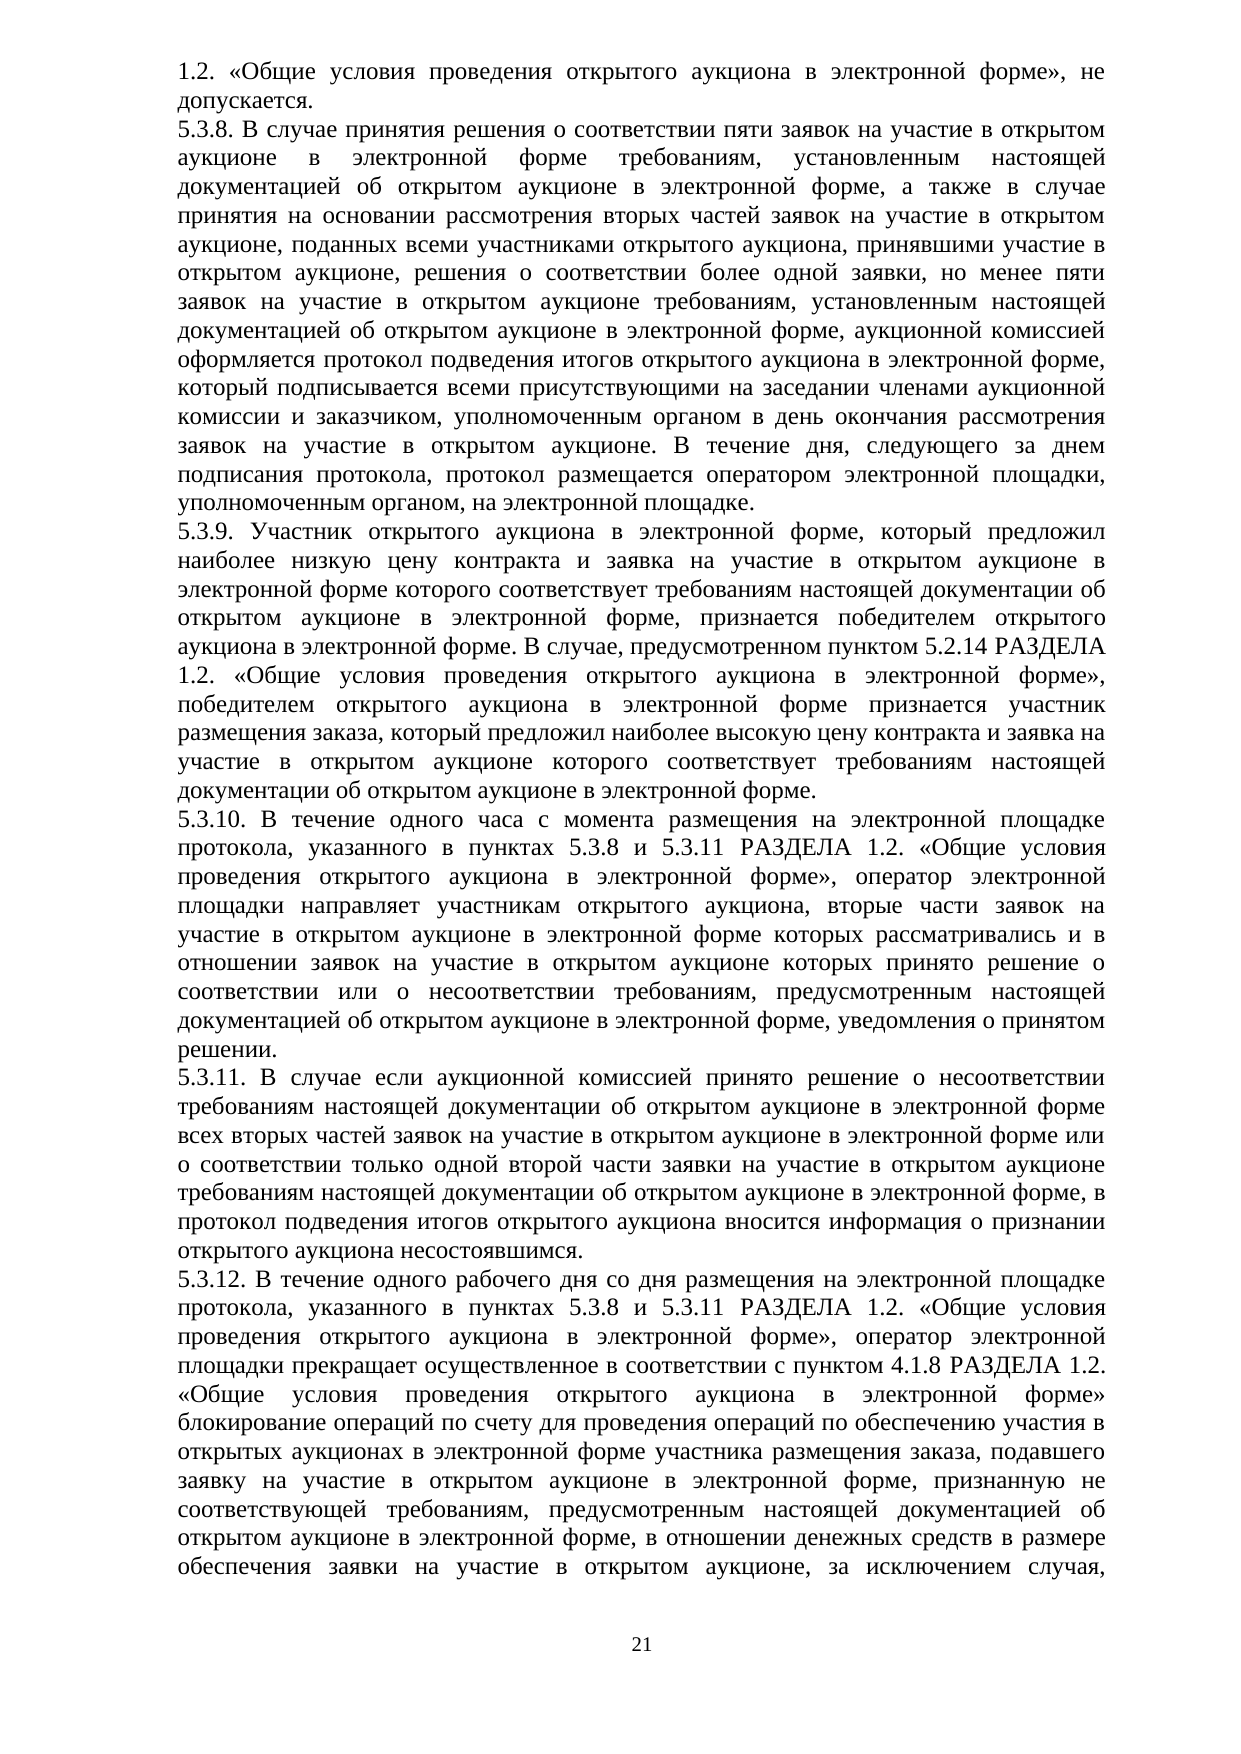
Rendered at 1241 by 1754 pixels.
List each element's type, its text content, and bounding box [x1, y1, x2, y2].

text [177, 1264, 1106, 1580]
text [177, 56, 1106, 114]
text 5.3.8. В случае принятия решения о соответствии пяти заявок на участие в открытом аукционе в электронной форме требованиям, установленным настоящей документацией об открытом аукционе в электронной форме, а также в случае принятия на основании рассмотрения вторых частей заявок на участие в открытом аукционе, поданных всеми участниками открытого аукциона, принявшими участие в открытом аукционе, решения о соответствии более одной заявки, но менее пяти заявок на участие в открытом аукционе требованиям, установленным настоящей документацией об открытом аукционе в электронной форме, аукционной комиссией оформляется протокол подведения итогов открытого аукциона в электронной форме, который подписывается всеми присутствующими на заседании членами аукционной комиссии и заказчиком, уполномоченным органом в день окончания рассмотрения заявок на участие в открытом аукционе. В течение дня, следующего за днем подписания протокола, протокол размещается оператором электронной площадки, уполномоченным органом, на электронной площадке. [177, 114, 1106, 516]
text 5.3.10. В течение одного часа с момента размещения на электронной площадке протокола, указанного в пунктах 5.3.8 и 5.3.11 Раздела 1.2. «Общие условия проведения открытого аукциона в электронной форме», оператор электронной площадки направляет участникам открытого аукциона, вторые части заявок на участие в открытом аукционе в электронной форме которых рассматривались и в отношении заявок на участие в открытом аукционе которых принято решение о соответствии или о несоответствии требованиям, предусмотренным настоящей документацией об открытом аукционе в электронной форме, уведомления о принятом решении. [177, 804, 1106, 1062]
text 5.3.11. В случае если аукционной комиссией принято решение о несоответствии требованиям настоящей документации об открытом аукционе в электронной форме всех вторых частей заявок на участие в открытом аукционе в электронной форме или о соответствии только одной второй части заявки на участие в открытом аукционе требованиям настоящей документации об открытом аукционе в электронной форме, в протокол подведения итогов открытого аукциона вносится информация о признании открытого аукциона несостоявшимся. [177, 1062, 1106, 1264]
text 5.3.9. Участник открытого аукциона в электронной форме, который предложил наиболее низкую цену контракта и заявка на участие в открытом аукционе в электронной форме которого соответствует требованиям настоящей документации об открытом аукционе в электронной форме, признается победителем открытого аукциона в электронной форме. В случае, предусмотренном пунктом 5.2.14 Раздела 1.2. «Общие условия проведения открытого аукциона в электронной форме», победителем открытого аукциона в электронной форме признается участник размещения заказа, который предложил наиболее высокую цену контракта и заявка на участие в открытом аукционе которого соответствует требованиям настоящей документации об открытом аукционе в электронной форме. [177, 516, 1106, 804]
